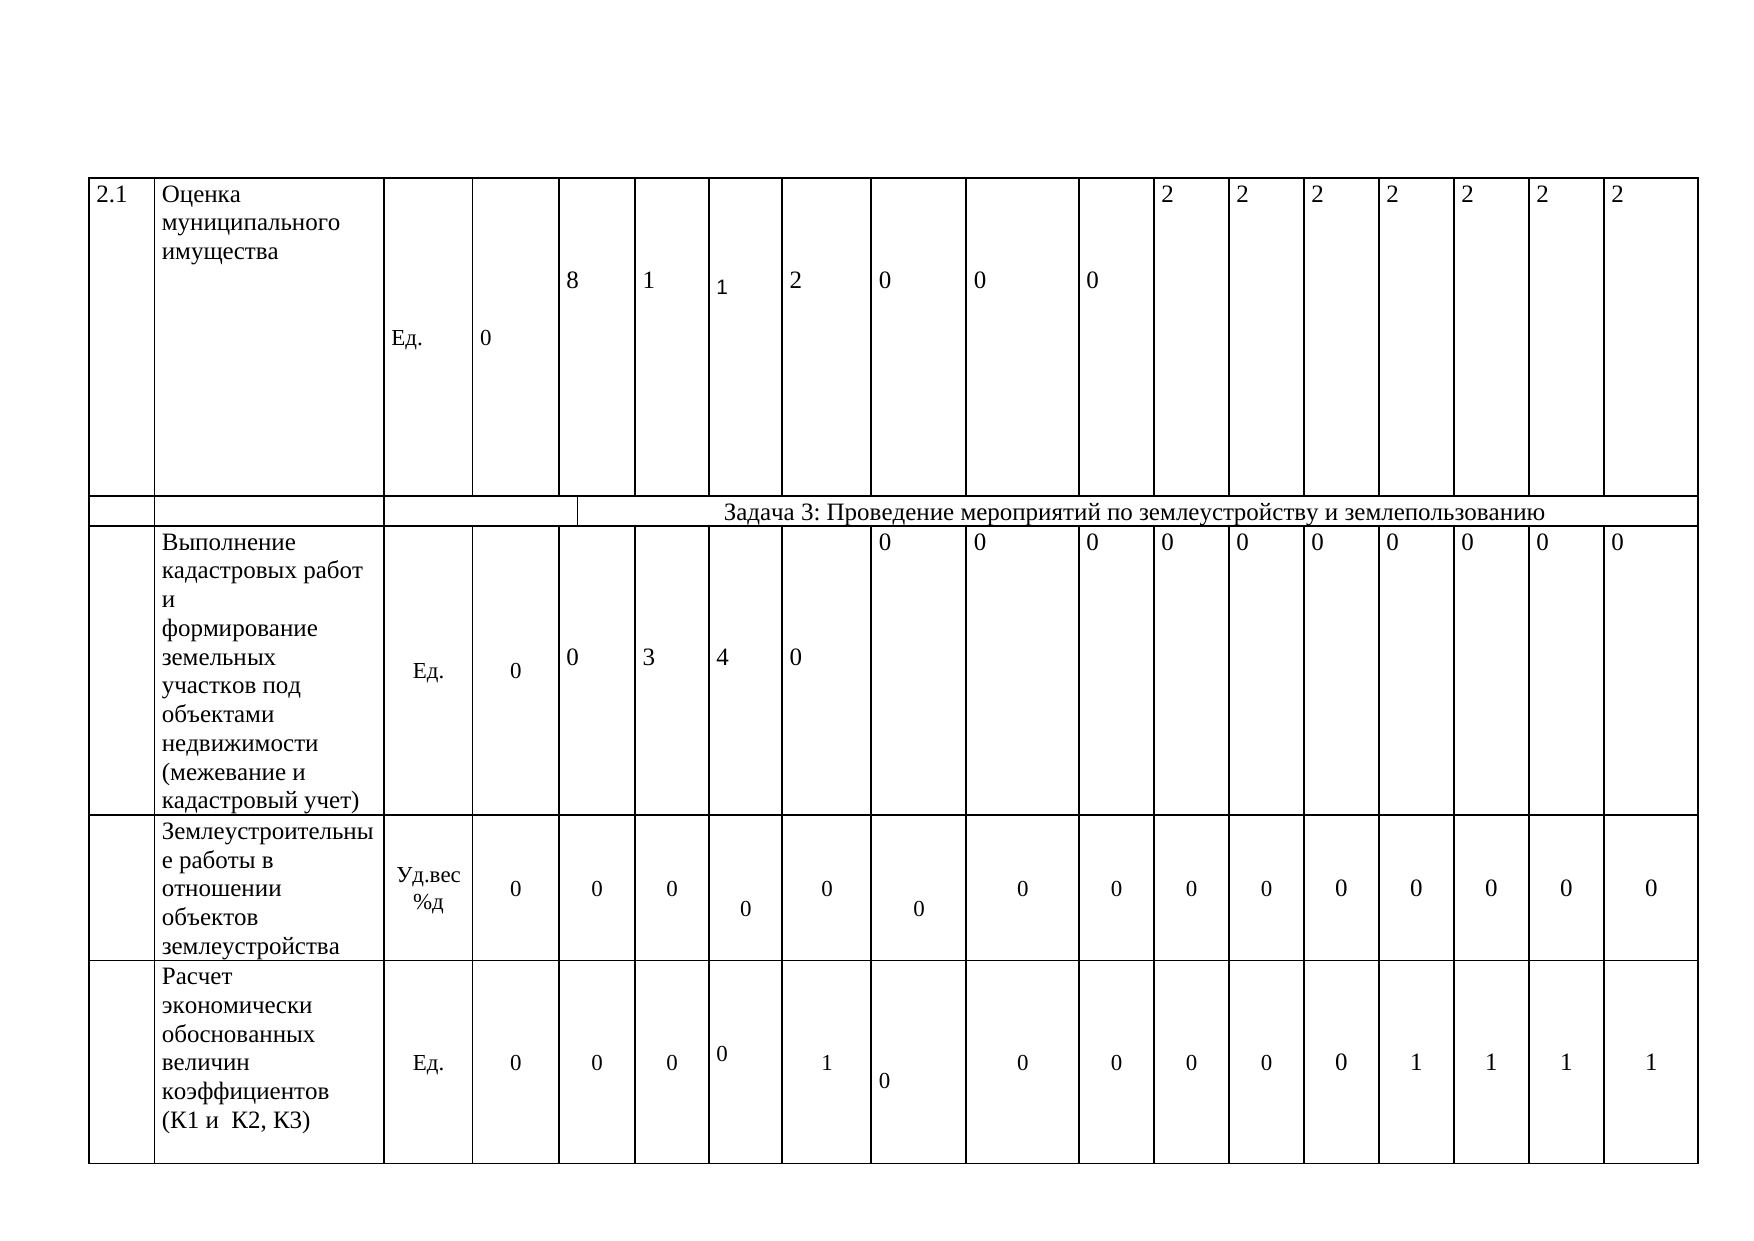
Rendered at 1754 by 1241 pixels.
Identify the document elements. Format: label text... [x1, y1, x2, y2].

table_cell [90, 961, 154, 1162]
table_cell 0 [710, 961, 781, 1162]
table_cell 2.1 [90, 179, 154, 495]
table_cell 1 [783, 961, 870, 1162]
table_cell 0 [473, 527, 558, 814]
table_cell 0 [1605, 527, 1697, 814]
table_cell 0 [967, 527, 1078, 814]
table_cell 0 [1080, 179, 1153, 495]
table_cell Расчет экономически обоснованных величин коэффициентов (К1 и К2, К3) [155, 961, 383, 1162]
table_cell 0 [1155, 527, 1228, 814]
table_cell Оценка муниципального имущества [155, 179, 383, 495]
table_cell 0 [710, 816, 781, 960]
table_cell 2 [1230, 179, 1303, 495]
table_cell 0 [1080, 527, 1153, 814]
table_cell 0 [783, 816, 870, 960]
table_cell 0 [1530, 527, 1603, 814]
table_cell 0 [1305, 816, 1378, 960]
table_cell 0 [1305, 961, 1378, 1162]
table_cell [90, 497, 154, 525]
table_cell Ед. [385, 179, 472, 495]
table_cell 8 [560, 179, 634, 495]
table_cell 0 [1305, 527, 1378, 814]
table_cell 0 [872, 816, 965, 960]
table_cell 0 [1230, 816, 1303, 960]
table_cell 3 [636, 527, 708, 814]
table_cell 0 [1605, 816, 1697, 960]
table_cell 2 [1380, 179, 1453, 495]
table_cell [90, 816, 154, 960]
table_cell 0 [967, 961, 1078, 1162]
table_cell 0 [967, 179, 1078, 495]
table_cell Задача 3: Проведение мероприятий по землеустройству и землепользованию [578, 497, 1697, 525]
table_cell 1 [1605, 961, 1697, 1162]
table_cell 0 [872, 179, 965, 495]
table_cell 0 [560, 816, 634, 960]
table_cell [385, 497, 577, 525]
table_cell 4 [710, 527, 781, 814]
table_cell Землеустроительные работы в отношении объектов землеустройства [155, 816, 383, 960]
table_cell 0 [1530, 816, 1603, 960]
table_cell 2 [783, 179, 870, 495]
table_cell 2 [1155, 179, 1228, 495]
table_cell 0 [560, 527, 634, 814]
table_cell 2 [1605, 179, 1697, 495]
table_cell 2 [1530, 179, 1603, 495]
table_cell Ед. [385, 961, 472, 1162]
table_cell 0 [783, 527, 870, 814]
table_cell 2 [1455, 179, 1528, 495]
table_cell 1 [710, 179, 781, 495]
table_cell [155, 497, 383, 525]
table_cell Уд.вес %д [385, 816, 472, 960]
table_cell 0 [473, 961, 558, 1162]
table_cell 0 [1080, 816, 1153, 960]
table_cell 1 [1530, 961, 1603, 1162]
table_cell 0 [872, 527, 965, 814]
table_cell 0 [1380, 527, 1453, 814]
table_cell 0 [636, 961, 708, 1162]
table_cell 0 [636, 816, 708, 960]
table_cell 0 [473, 179, 558, 495]
table_cell Ед. [385, 527, 472, 814]
table_cell 0 [1230, 527, 1303, 814]
table_cell 1 [636, 179, 708, 495]
table_cell 2 [1305, 179, 1378, 495]
table_cell 0 [1380, 816, 1453, 960]
table_cell 0 [1455, 527, 1528, 814]
table_cell 1 [1455, 961, 1528, 1162]
table_cell 0 [872, 961, 965, 1162]
table_cell Выполнение кадастровых работ и формирование земельных участков под объектами недвижимости (межевание и кадастровый учет) [155, 527, 383, 814]
table_cell 0 [560, 961, 634, 1162]
table_cell 0 [1230, 961, 1303, 1162]
table_cell 0 [1155, 961, 1228, 1162]
table_cell 0 [473, 816, 558, 960]
table_cell 0 [1080, 961, 1153, 1162]
table_cell [90, 527, 154, 814]
table_cell 0 [1155, 816, 1228, 960]
table_cell 0 [967, 816, 1078, 960]
table_cell 1 [1380, 961, 1453, 1162]
table_cell 0 [1455, 816, 1528, 960]
